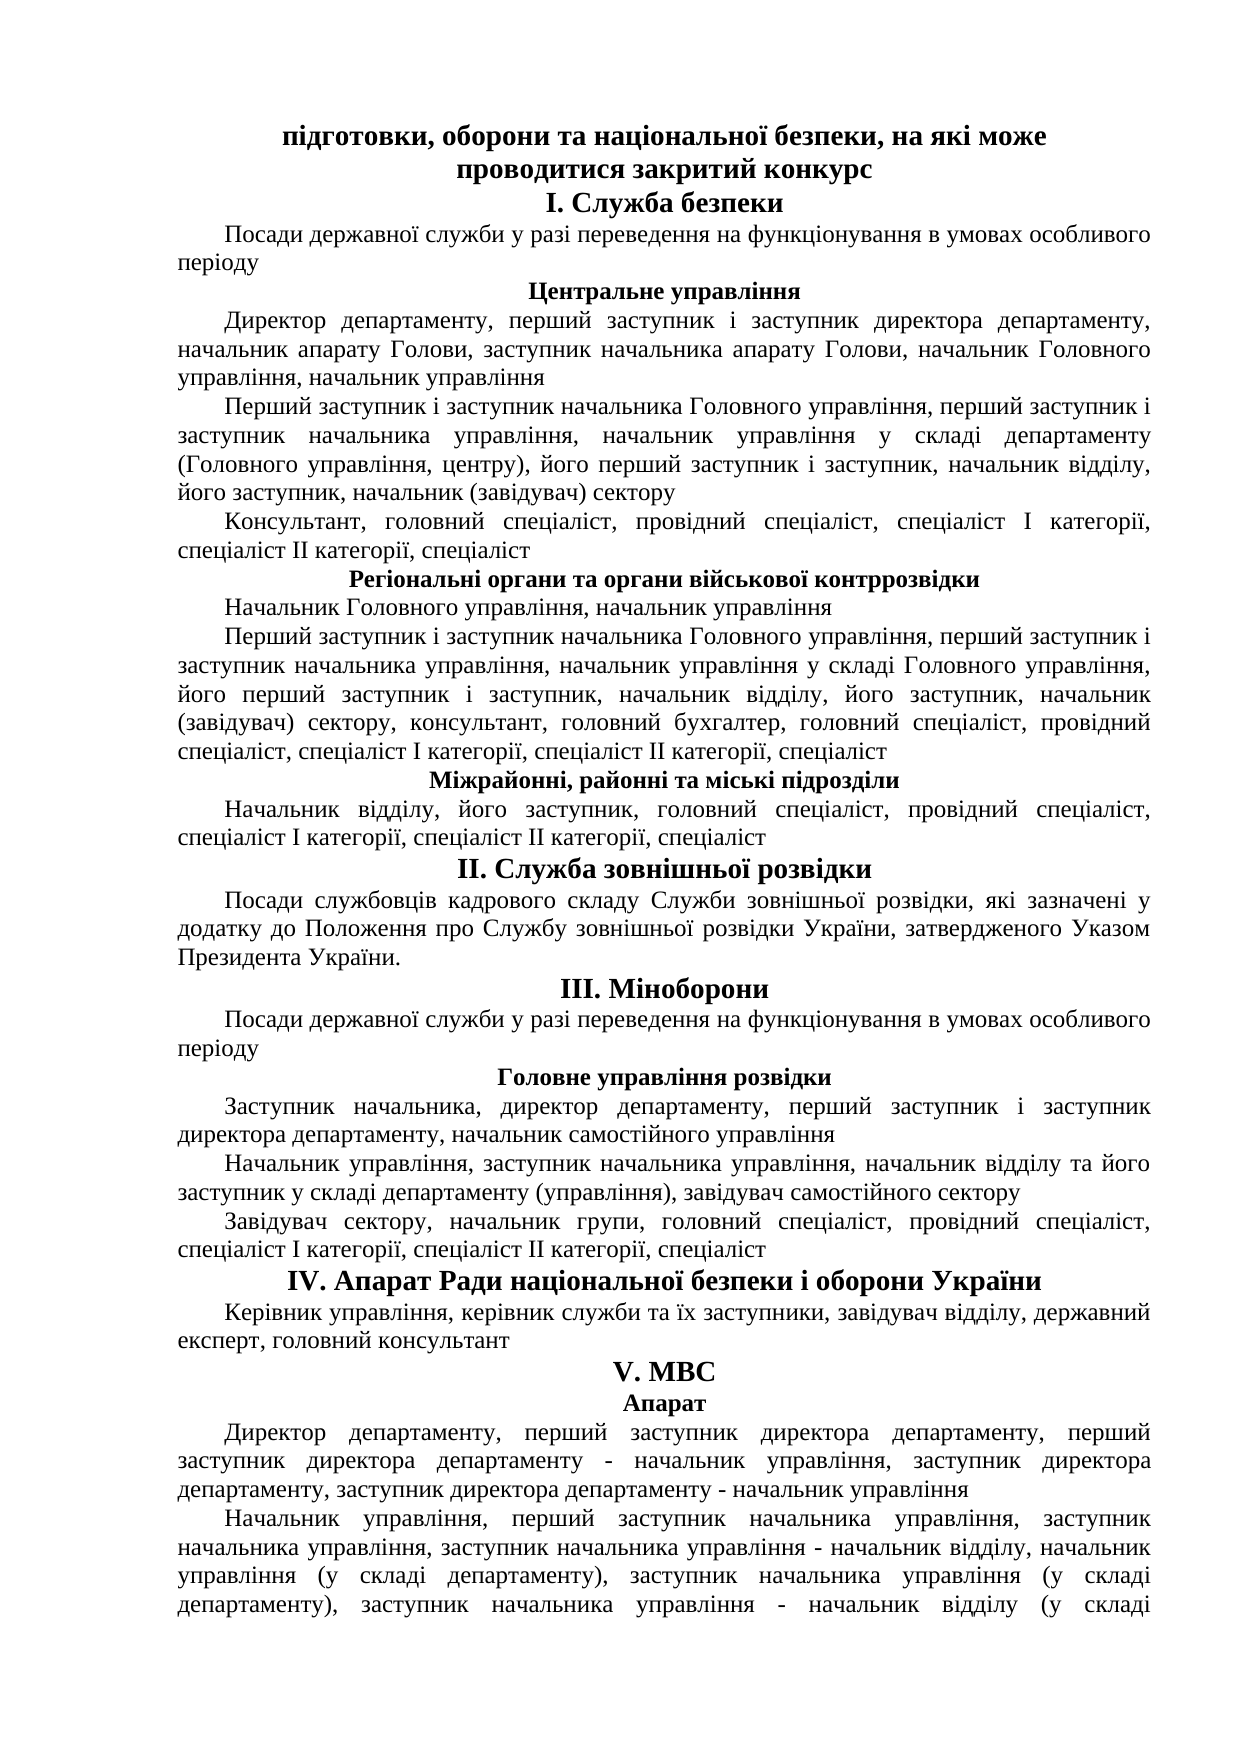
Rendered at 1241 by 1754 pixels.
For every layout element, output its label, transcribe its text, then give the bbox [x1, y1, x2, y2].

text Посади державної служби у разі переведення на функціонування в умовах особливого періоду [177, 219, 1152, 276]
text Завідувач сектору, начальник групи, головний спеціаліст, провідний спеціаліст, спеціаліст I категорії, спеціаліст II категорії, спеціаліст [177, 1206, 1152, 1263]
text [177, 1503, 1152, 1618]
text Центральне управління [224, 276, 1105, 305]
text V. МВС [224, 1354, 1105, 1388]
text Директор департаменту, перший заступник і заступник директора департаменту, начальник апарату Голови, заступник начальника апарату Голови, начальник Головного управління, начальник управління [177, 305, 1152, 391]
text IV. Апарат Ради національної безпеки і оборони України [224, 1263, 1105, 1297]
text Начальник Головного управління, начальник управління [177, 592, 1152, 621]
text Перший заступник і заступник начальника Головного управління, перший заступник і заступник начальника управління, начальник управління у складі Головного управління, його перший заступник і заступник, начальник відділу, його заступник, начальник (завідувач) сектору, консультант, головний бухгалтер, головний спеціаліст, провідний спеціаліст, спеціаліст I категорії, спеціаліст II категорії, спеціаліст [177, 621, 1152, 765]
text Начальник управління, заступник начальника управління, начальник відділу та його заступник у складі департаменту (управління), завідувач самостійного сектору [177, 1148, 1152, 1206]
text Посади державної служби у разі переведення на функціонування в умовах особливого періоду [177, 1004, 1152, 1062]
text Міжрайонні, районні та міські підрозділи [224, 765, 1105, 794]
text Консультант, головний спеціаліст, провідний спеціаліст, спеціаліст I категорії, спеціаліст II категорії, спеціаліст [177, 506, 1152, 564]
text Головне управління розвідки [224, 1062, 1105, 1091]
text Директор департаменту, перший заступник директора департаменту, перший заступник директора департаменту - начальник управління, заступник директора департаменту, заступник директора департаменту - начальник управління [177, 1417, 1152, 1503]
text I. Служба безпеки [224, 185, 1105, 219]
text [224, 118, 1105, 185]
text Заступник начальника, директор департаменту, перший заступник і заступник директора департаменту, начальник самостійного управління [177, 1091, 1152, 1148]
text Начальник відділу, його заступник, головний спеціаліст, провідний спеціаліст, спеціаліст I категорії, спеціаліст II категорії, спеціаліст [177, 794, 1152, 851]
text Апарат [224, 1388, 1105, 1417]
text II. Служба зовнішньої розвідки [224, 851, 1105, 885]
text Перший заступник і заступник начальника Головного управління, перший заступник і заступник начальника управління, начальник управління у складі департаменту (Головного управління, центру), його перший заступник і заступник, начальник відділу, його заступник, начальник (завідувач) сектору [177, 391, 1152, 506]
text Посади службовців кадрового складу Служби зовнішньої розвідки, які зазначені у додатку до Положення про Службу зовнішньої розвідки України, затвердженого Указом Президента України. [177, 885, 1152, 971]
text III. Міноборони [224, 971, 1105, 1004]
text Регіональні органи та органи військової контррозвідки [224, 564, 1105, 592]
text Керівник управління, керівник служби та їх заступники, завідувач відділу, державний експерт, головний консультант [177, 1297, 1152, 1354]
